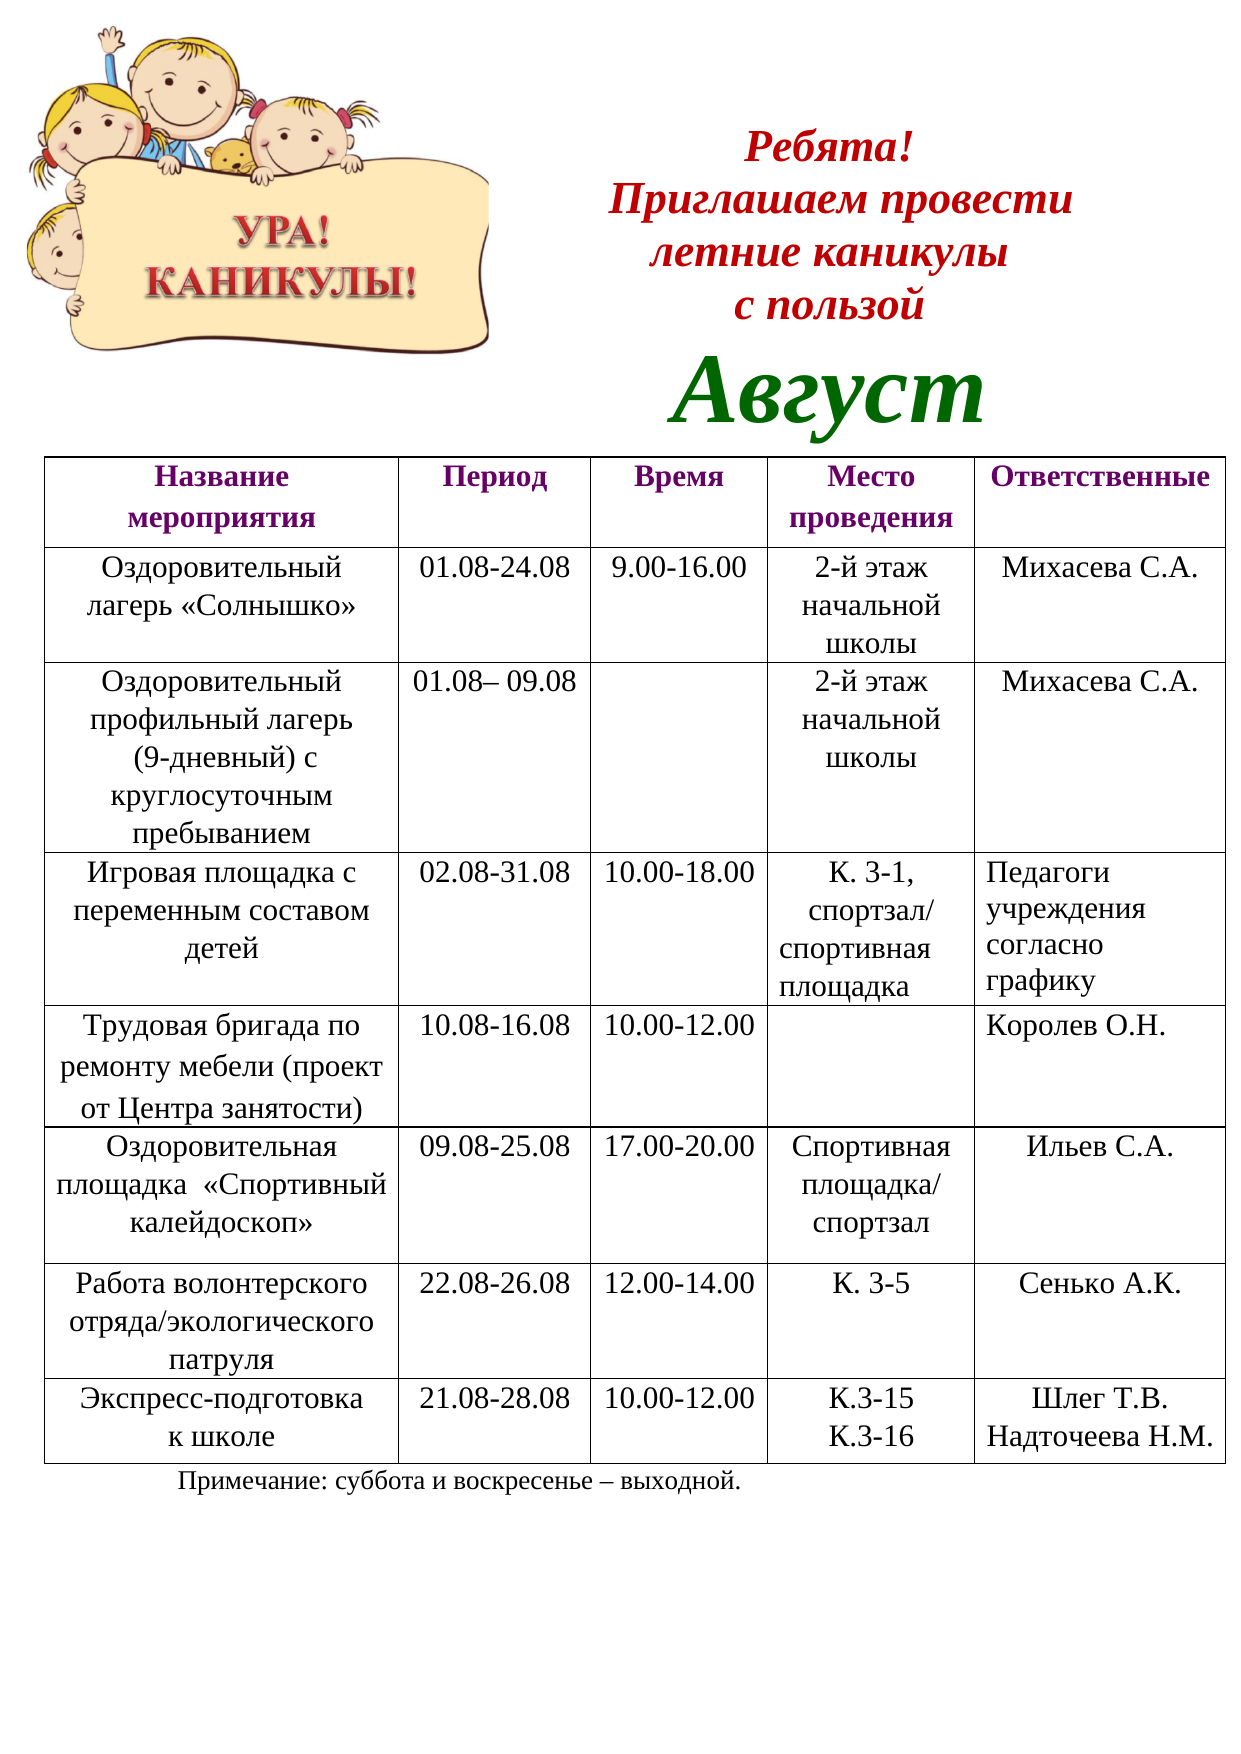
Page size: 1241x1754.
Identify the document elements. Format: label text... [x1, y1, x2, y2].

table_header Время [591, 458, 767, 547]
table_header Название мероприятия [45, 458, 398, 547]
table_cell К. 3-5 [768, 1264, 974, 1378]
table_cell 2-й этаж начальной школы [768, 663, 974, 852]
table_cell [591, 663, 767, 852]
table_cell 10.00-12.00 [591, 1379, 767, 1463]
table_cell 10.00-18.00 [591, 853, 767, 1005]
table_cell Ильев С.А. [975, 1128, 1225, 1263]
table_cell Михасева С.А. [975, 548, 1225, 662]
table_cell 22.08-26.08 [399, 1264, 590, 1378]
table_cell Оздоровительная площадка «Спортивный калейдоскоп» [45, 1128, 398, 1263]
table_cell Шлег Т.В. Надточеева Н.М. [975, 1379, 1225, 1463]
table_cell Работа волонтерского отряда/экологического патруля [45, 1264, 398, 1378]
table_cell Сенько А.К. [975, 1264, 1225, 1378]
table_header Период [399, 458, 590, 547]
table_cell 10.08-16.08 [399, 1006, 590, 1126]
text летние каникулы [177, 223, 1152, 276]
table_cell 12.00-14.00 [591, 1264, 767, 1378]
table_cell Михасева С.А. [975, 663, 1225, 852]
table_cell 01.08-24.08 [399, 548, 590, 662]
table_cell 9.00-16.00 [591, 548, 767, 662]
table_cell Педагоги учреждения согласно графику [975, 853, 1225, 1005]
text с пользой [177, 276, 1152, 329]
text Примечание: суббота и воскресенье – выходной. [177, 1464, 1152, 1495]
table_cell Трудовая бригада по ремонту мебели (проект от Центра занятости) [45, 1006, 398, 1126]
table_cell 10.00-12.00 [591, 1006, 767, 1126]
table_cell 2-й этаж начальной школы [768, 548, 974, 662]
table_cell К. 3-1, спортзал/ спортивная площадка [768, 853, 974, 1005]
table_cell К.3-15 К.3-16 [768, 1379, 974, 1463]
text Август [177, 329, 1152, 444]
picture [26, 16, 489, 363]
text Ребята! [177, 118, 1152, 171]
table_cell [768, 1006, 974, 1126]
table_header Место проведения [768, 458, 974, 547]
table_cell 02.08-31.08 [399, 853, 590, 1005]
table_header Ответственные [975, 458, 1225, 547]
table_cell Игровая площадка с переменным составом детей [45, 853, 398, 1005]
table_cell 01.08– 09.08 [399, 663, 590, 852]
table_cell Оздоровительный профильный лагерь (9-дневный) с круглосуточным пребыванием [45, 663, 398, 852]
table_cell 09.08-25.08 [399, 1128, 590, 1263]
table_cell 21.08-28.08 [399, 1379, 590, 1463]
table_cell 17.00-20.00 [591, 1128, 767, 1263]
table_cell Оздоровительный лагерь «Солнышко» [45, 548, 398, 662]
table_cell Королев О.Н. [975, 1006, 1225, 1126]
text Приглашаем провести [177, 171, 1152, 223]
table_cell Экспресс-подготовка к школе [45, 1379, 398, 1463]
table_cell Спортивная площадка/ спортзал [768, 1128, 974, 1263]
